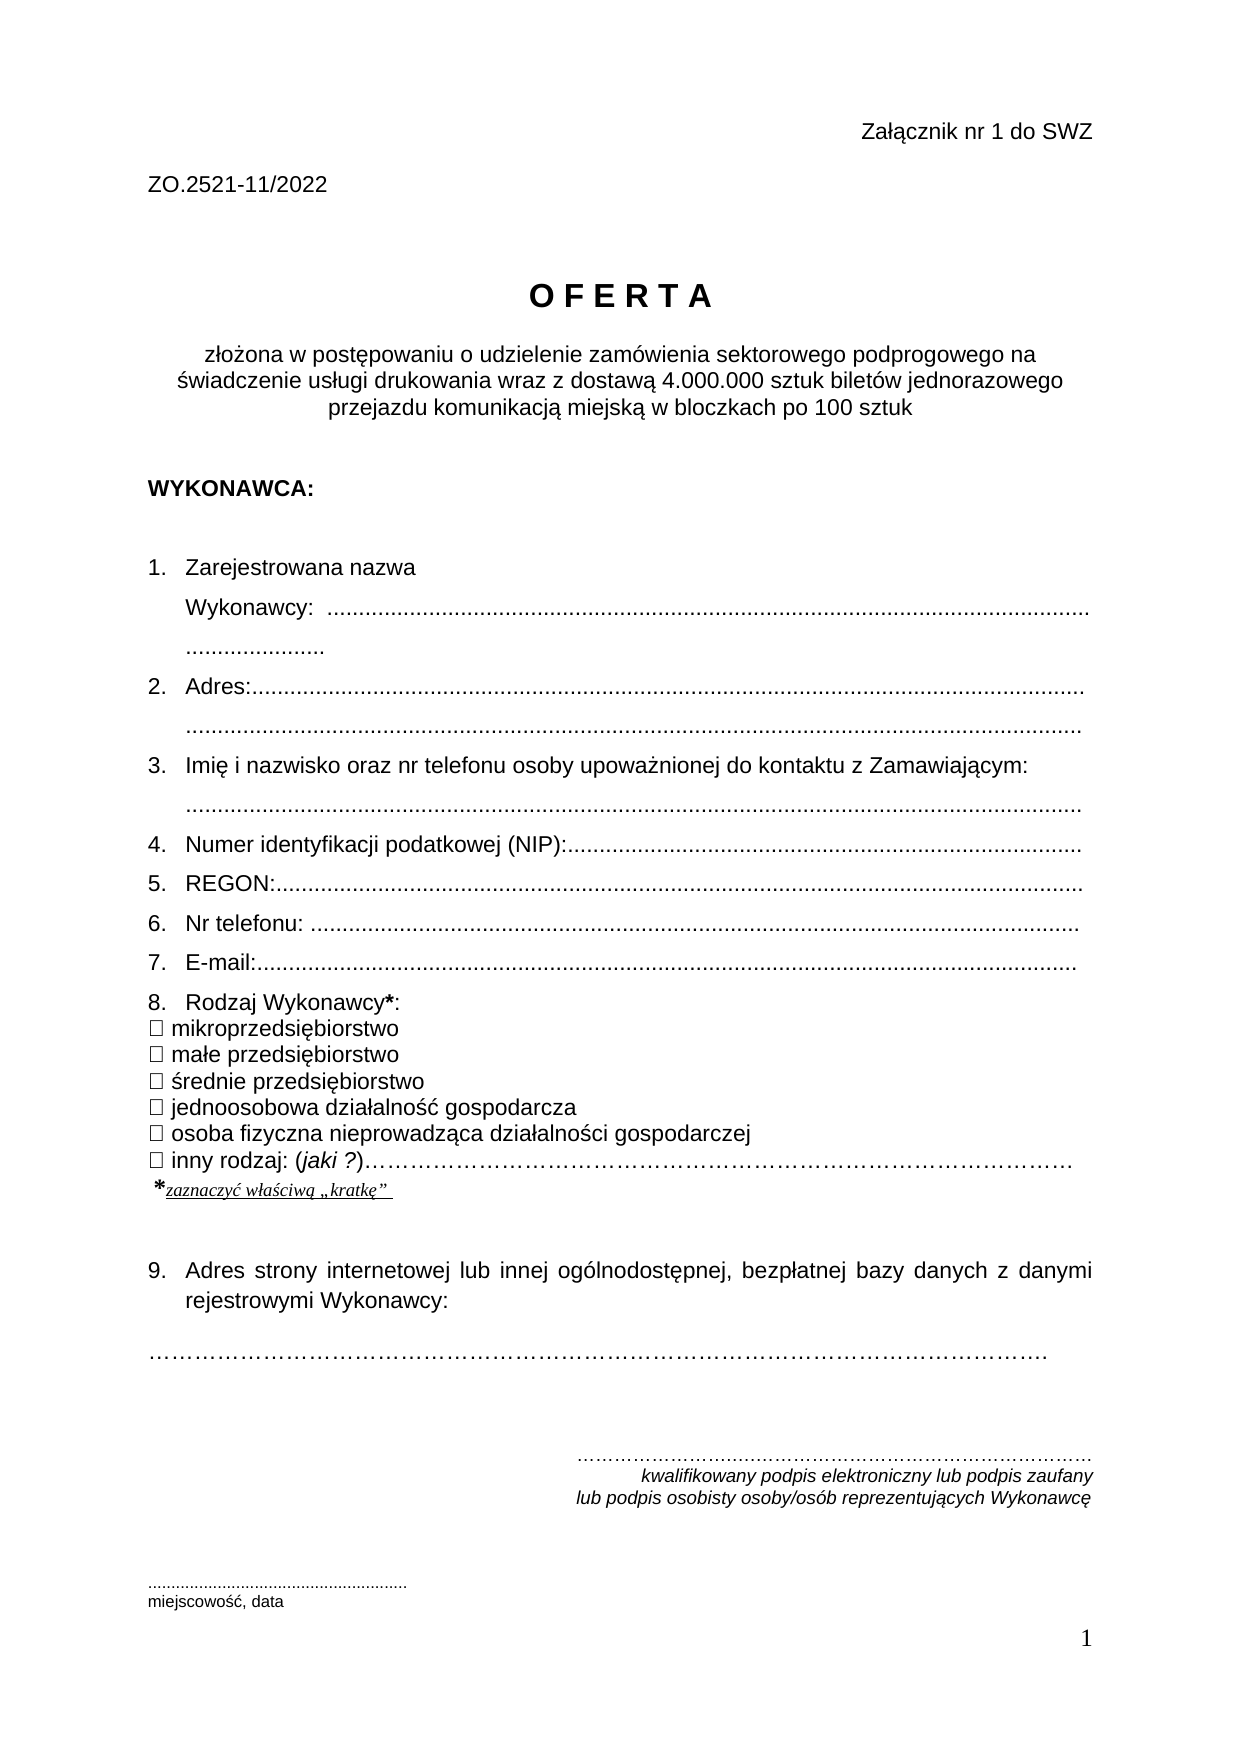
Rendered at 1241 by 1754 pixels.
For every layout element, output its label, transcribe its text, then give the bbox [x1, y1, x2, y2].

text *zaznaczyć właściwą „kratkę” [148, 1173, 1093, 1231]
text Załącznik nr 1 do SWZ [148, 118, 1093, 144]
list Imię i nazwisko oraz nr telefonu osoby upoważnionej do kontaktu z Zamawiającym: [148, 752, 1093, 778]
text  jednoosobowa działalność gospodarcza [148, 1094, 1093, 1120]
text  małe przedsiębiorstwo [148, 1041, 1093, 1068]
list Adres:................................................................................................................................... ............................................................................................................................................. [148, 673, 1093, 738]
text miejscowość, data [148, 1592, 1093, 1611]
text  osoba fizyczna nieprowadząca działalności gospodarczej [148, 1120, 1093, 1147]
text …………………….….……………………………………………… [148, 1443, 1093, 1465]
list Rodzaj Wykonawcy*: [148, 988, 1093, 1015]
list E-mail:................................................................................................................................. [148, 949, 1093, 975]
text ………………………………………………………………………………………………………. [148, 1338, 1093, 1391]
text ........................................................ [148, 1573, 1093, 1592]
list Zarejestrowana nazwa Wykonawcy: .............................................................................................................................................. [148, 554, 1093, 659]
text  mikroprzedsiębiorstwo [148, 1015, 1093, 1041]
text O F E R T A [148, 276, 1093, 315]
text  inny rodzaj: (jaki ?)………………………………………………………………………………… [148, 1147, 1093, 1173]
text ZO.2521-11/2022 [148, 171, 1093, 197]
text  średnie przedsiębiorstwo [148, 1068, 1093, 1094]
text złożona w postępowaniu o udzielenie zamówienia sektorowego podprogowego na [148, 341, 1093, 367]
list REGON:............................................................................................................................... [148, 870, 1093, 896]
list Nr telefonu: ......................................................................................................................... [148, 909, 1093, 936]
list Numer identyfikacji podatkowej (NIP):................................................................................. [148, 831, 1093, 857]
text kwalifikowany podpis elektroniczny lub podpis zaufany [148, 1465, 1093, 1487]
text ............................................................................................................................................. [148, 791, 1093, 817]
text Wykonawca: [148, 475, 1093, 502]
text świadczenie usługi drukowania wraz z dostawą 4.000.000 sztuk biletów jednorazowego przejazdu komunikacją miejską w bloczkach po 100 sztuk [148, 367, 1093, 420]
list Adres strony internetowej lub innej ogólnodostępnej, bezpłatnej bazy danych z danymi rejestrowymi Wykonawcy: [148, 1257, 1093, 1313]
text lub podpis osobisty osoby/osób reprezentujących Wykonawcę [516, 1487, 1093, 1508]
